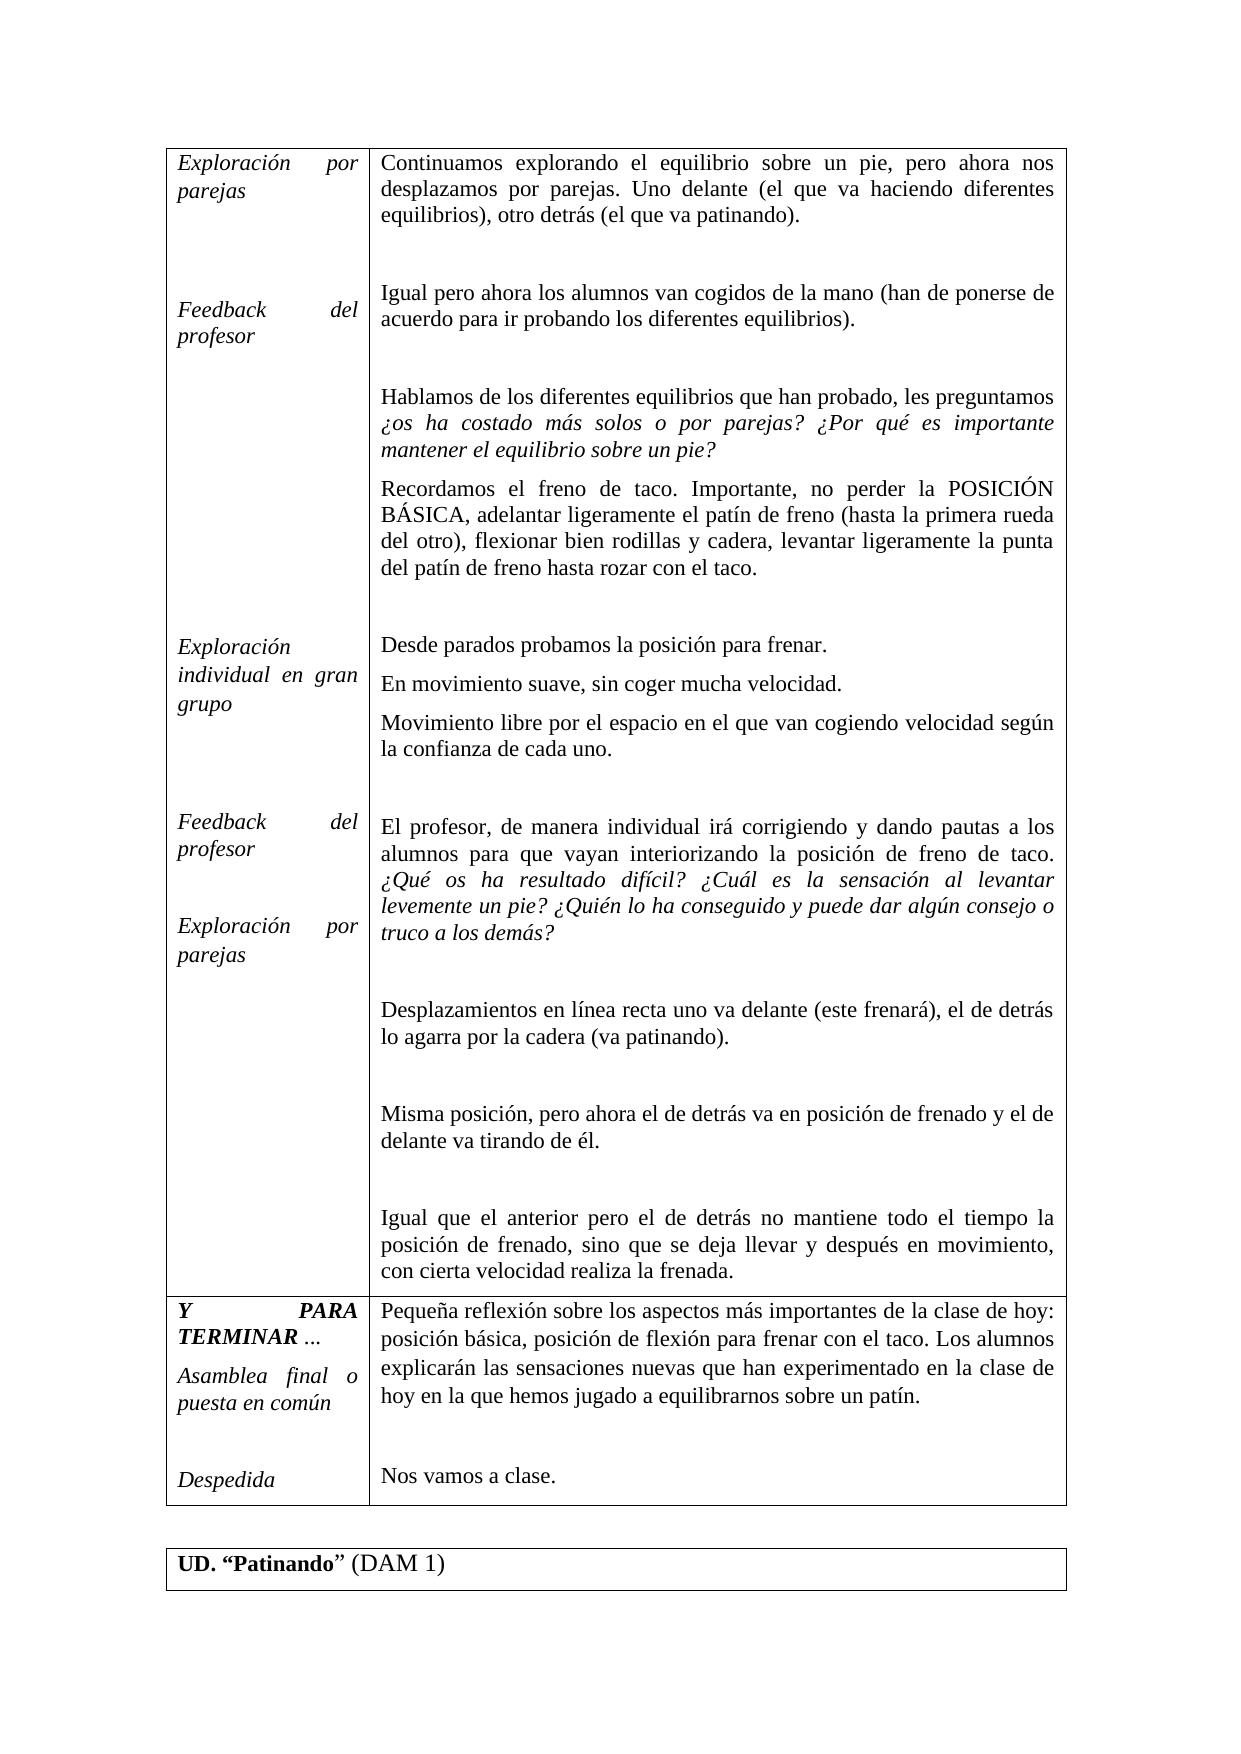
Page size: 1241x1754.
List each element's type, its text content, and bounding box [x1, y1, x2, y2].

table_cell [167, 149, 369, 1296]
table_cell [370, 149, 1066, 1296]
table_cell Pequeña reflexión sobre los aspectos más importantes de la clase de hoy: posición básica, posición de flexión para frenar con el taco. Los alumnos explicarán las sensaciones nuevas que han experimentado en la clase de hoy en la que hemos jugado a equilibrarnos sobre un patín. Nos vamos a clase. [370, 1297, 1066, 1505]
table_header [167, 1549, 1066, 1590]
table_cell Y PARA TERMINAR ... Asamblea final o puesta en común Despedida [167, 1297, 369, 1505]
